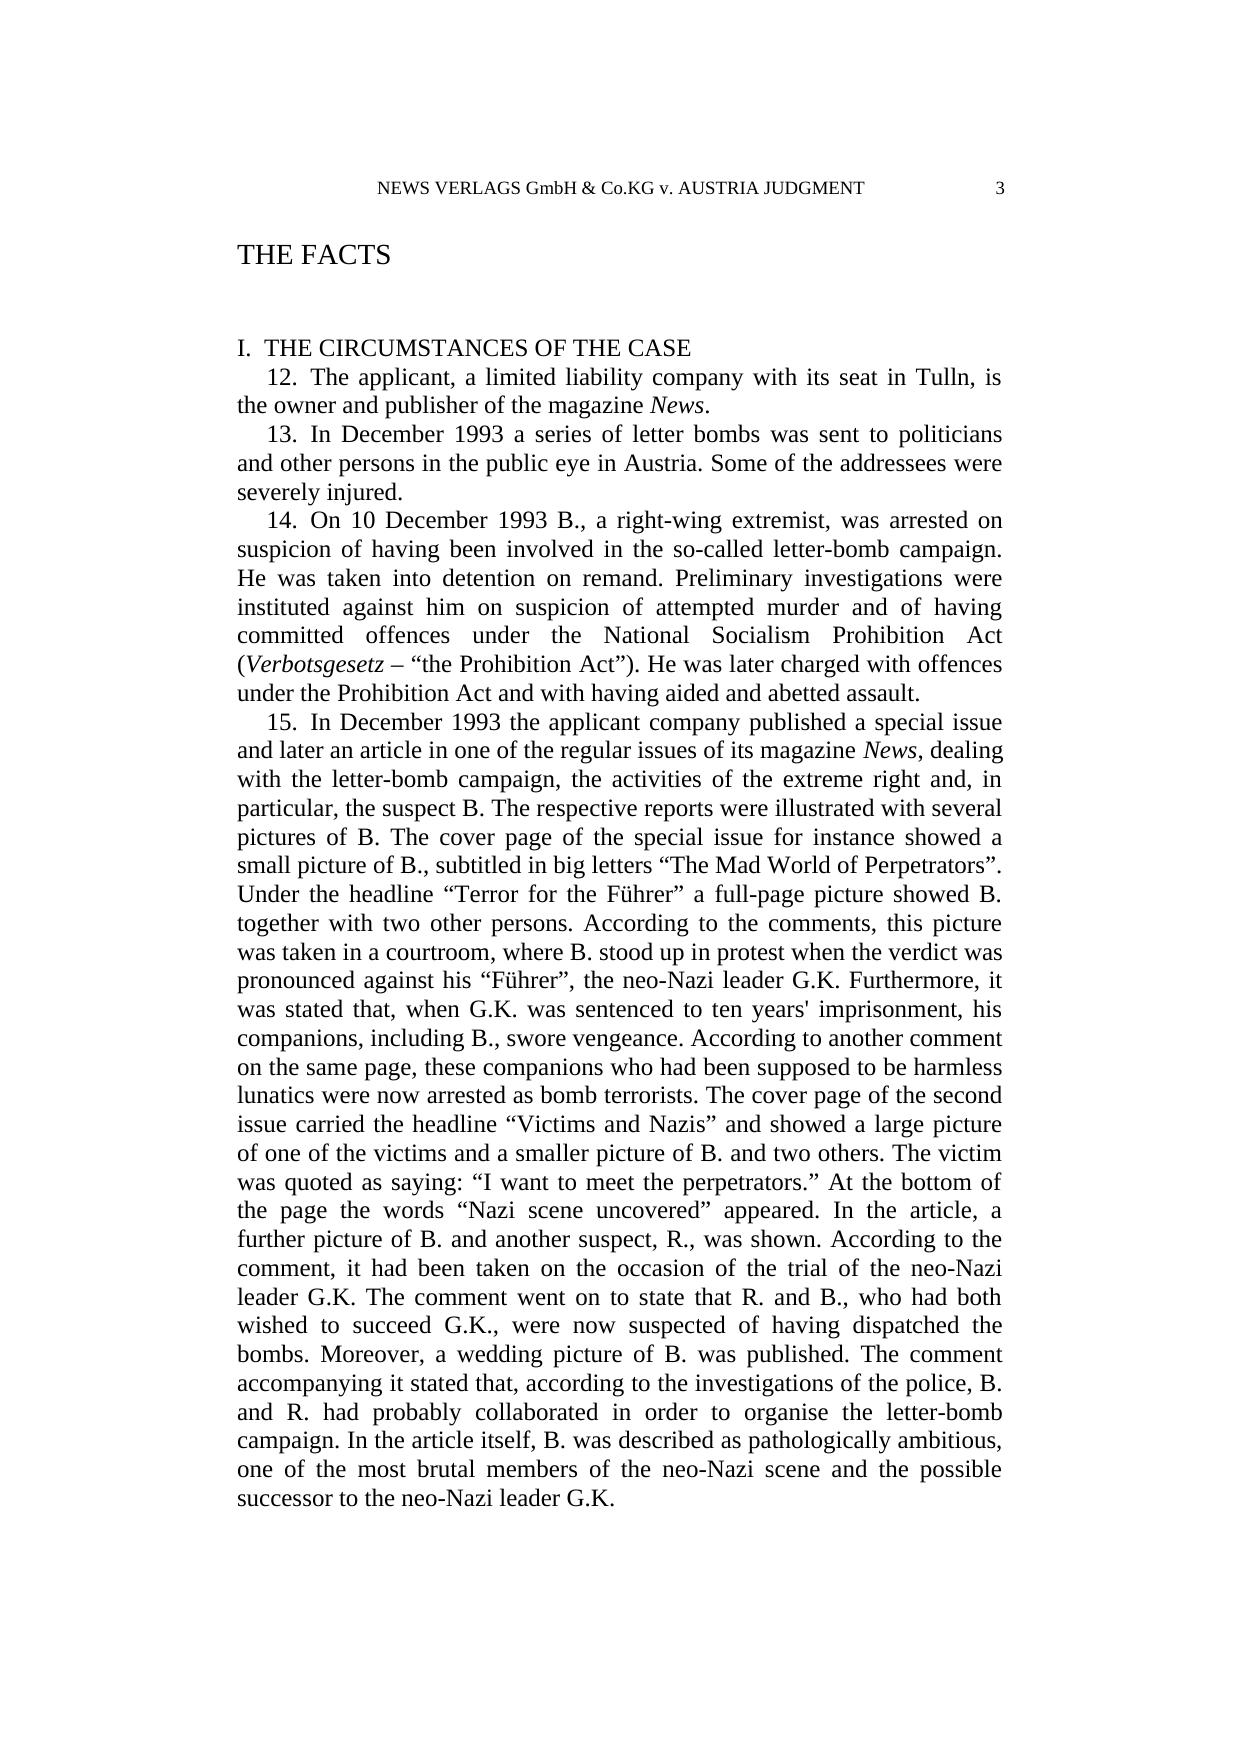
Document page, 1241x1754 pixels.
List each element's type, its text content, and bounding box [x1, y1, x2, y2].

text 13. In December 1993 a series of letter bombs was sent to politicians and other persons in the public eye in . Some of the addressees were severely injured. [237, 419, 1003, 505]
text THE FACTS [237, 237, 1003, 270]
text 12. The applicant, a limited liability company with its seat in Tulln, is the owner and publisher of the magazine News. [237, 362, 1003, 419]
text I. the circumstances of the case [237, 333, 1003, 362]
text 14. On B., a right-wing extremist, was arrested on suspicion of having been involved in the so-called letter-bomb campaign. He was taken into detention on remand. Preliminary investigations were instituted against him on suspicion of attempted murder and of having committed offences under the National Socialism Prohibition Act (Verbotsgesetz – “the Prohibition Act”). He was later charged with offences under the Prohibition Act and with having aided and abetted assault. [237, 505, 1003, 707]
text 15. In December 1993 the applicant company published a special issue and later an article in one of the regular issues of its magazine News, dealing with the letter-bomb campaign, the activities of the extreme right and, in particular, the suspect B. The respective reports were illustrated with several pictures of B. The cover page of the special issue for instance showed a small picture of B., subtitled in big letters “The Mad World of Perpetrators”. Under the headline “Terror for the Führer” a full-page picture showed B. together with two other persons. According to the comments, this picture was taken in a courtroom, where B. stood up in protest when the verdict was pronounced against his “Führer”, the neo-Nazi leader G.K. Furthermore, it was stated that, when G.K. was sentenced to ten years' imprisonment, his companions, including B., swore vengeance. According to another comment on the same page, these companions who had been supposed to be harmless lunatics were now arrested as bomb terrorists. The cover page of the second issue carried the headline “Victims and Nazis” and showed a large picture of one of the victims and a smaller picture of B. and two others. The victim was quoted as saying: “I want to meet the perpetrators.” At the bottom of the page the words “Nazi scene uncovered” appeared. In the article, a further picture of B. and another suspect, R., was shown. According to the comment, it had been taken on the occasion of the trial of the neo-Nazi leader G.K. The comment went on to state that R. and B., who had both wished to succeed G.K., were now suspected of having dispatched the bombs. Moreover, a wedding picture of B. was published. The comment accompanying it stated that, according to the investigations of the police, B. and R. had probably collaborated in order to organise the letter-bomb campaign. In the article itself, B. was described as pathologically ambitious, one of the most brutal members of the neo-Nazi scene and the possible successor to the neo-Nazi leader G.K. [237, 707, 1003, 1512]
